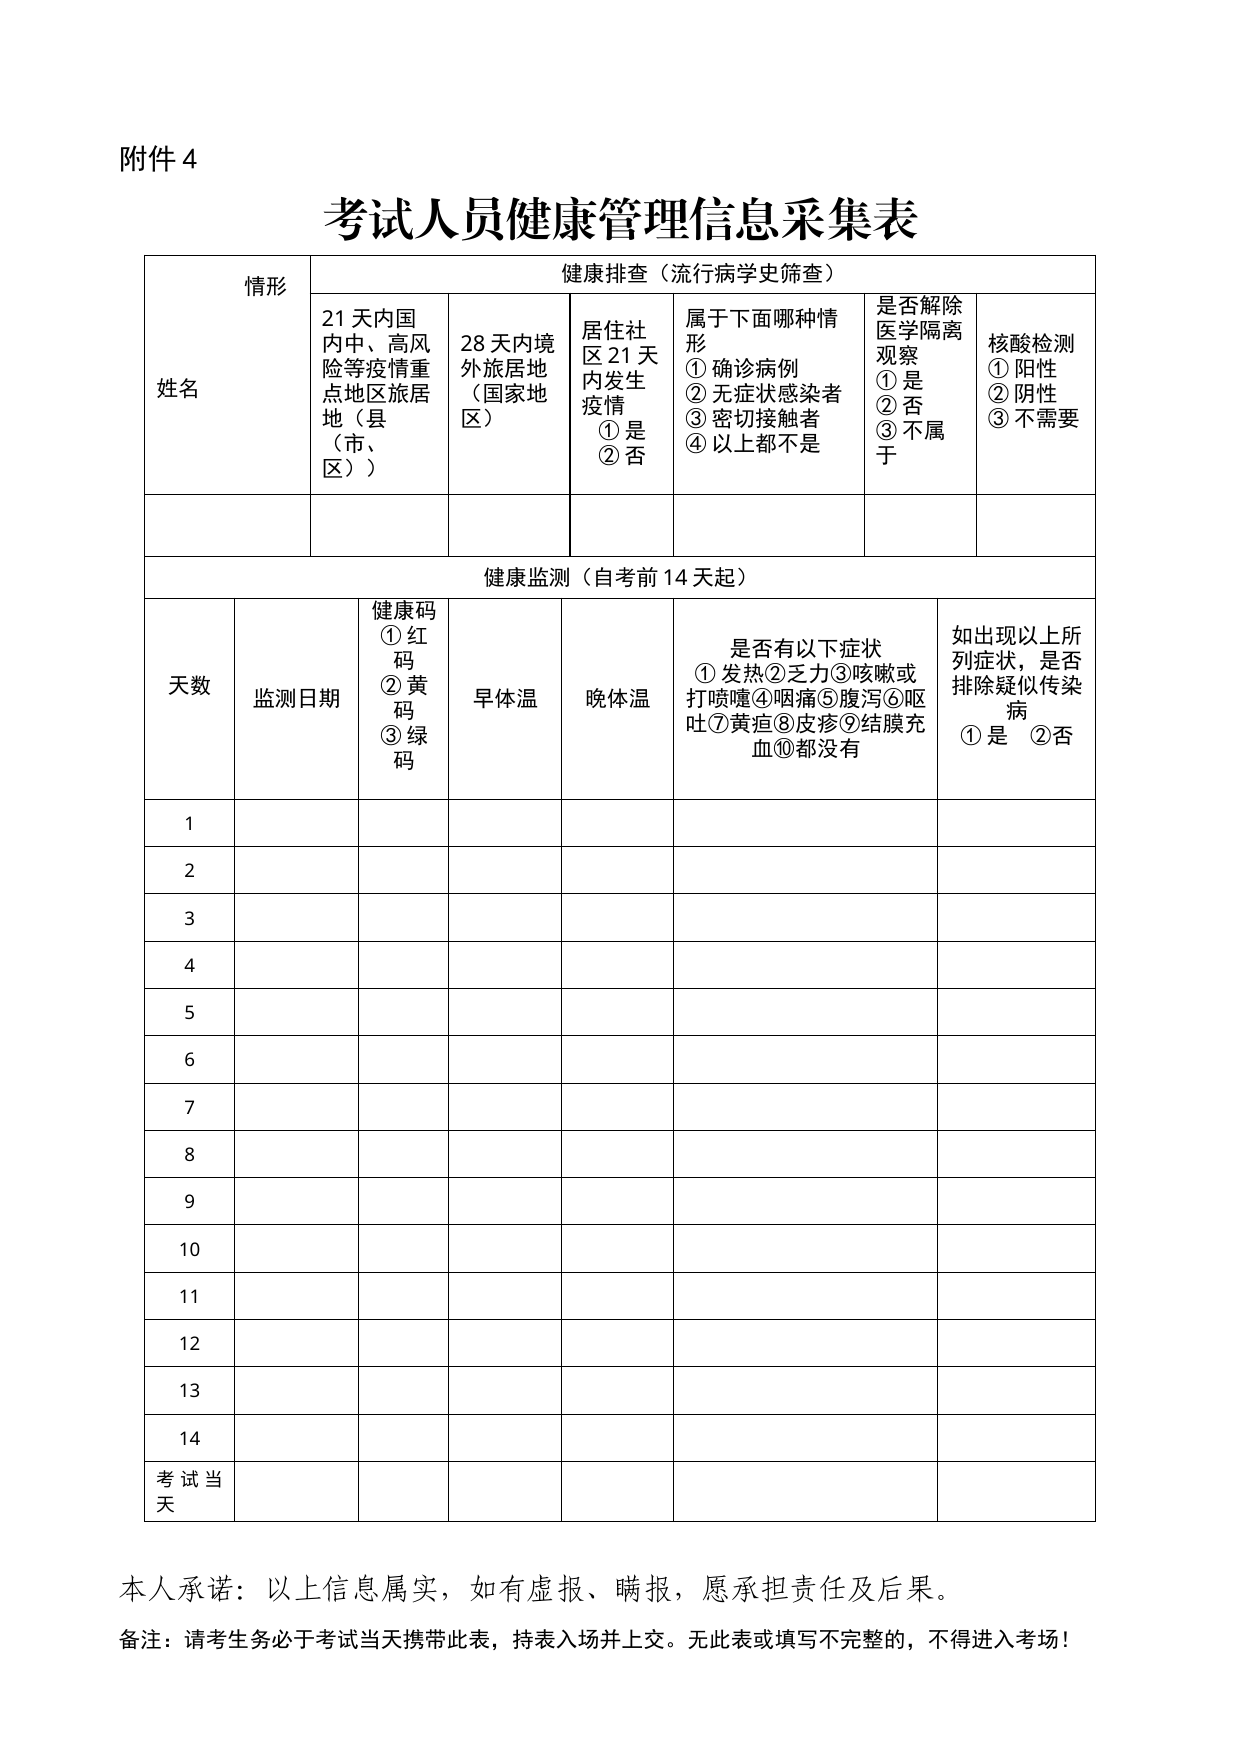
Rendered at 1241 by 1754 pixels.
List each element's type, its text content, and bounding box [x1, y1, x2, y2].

table_cell [562, 1084, 673, 1130]
table_cell [674, 800, 937, 846]
table_cell [938, 1415, 1095, 1461]
table_cell [359, 1273, 448, 1319]
table_cell 是否解除医学隔离观察 ①是 ②否 ③不属于 [865, 294, 976, 493]
table_cell 属于下面哪种情形 ①确诊病例 ②无症状感染者 ③密切接触者 ④以上都不是 [674, 294, 864, 493]
table_header 情形 姓名 [145, 256, 310, 493]
table_cell [359, 1084, 448, 1130]
table_cell [674, 1178, 937, 1224]
table_cell [674, 1415, 937, 1461]
table_cell 12 [145, 1320, 234, 1366]
table_cell [235, 1084, 358, 1130]
table_cell [562, 1273, 673, 1319]
table_cell [449, 1462, 561, 1521]
table_cell [571, 495, 673, 556]
table_cell [674, 1084, 937, 1130]
table_cell [562, 1320, 673, 1366]
table_cell [449, 1178, 561, 1224]
table_cell 14 [145, 1415, 234, 1461]
table_cell [449, 1225, 561, 1272]
table_cell 7 [145, 1084, 234, 1130]
table_cell [235, 800, 358, 846]
table_cell [938, 1225, 1095, 1272]
table_cell 如出现以上所列症状，是否排除疑似传染病 ①是 ②否 [938, 599, 1095, 799]
table_cell [359, 1367, 448, 1413]
table_cell 6 [145, 1036, 234, 1082]
table_cell [449, 1320, 561, 1366]
table_cell 考试当天 [145, 1462, 234, 1521]
table_cell 3 [145, 894, 234, 941]
table_cell [449, 1273, 561, 1319]
table_cell [562, 942, 673, 988]
table_cell [562, 894, 673, 941]
table_cell [562, 800, 673, 846]
table_cell [938, 847, 1095, 893]
table_cell [562, 847, 673, 893]
table_cell [562, 1036, 673, 1082]
table_cell [938, 894, 1095, 941]
table_cell [938, 1320, 1095, 1366]
table_cell 11 [145, 1273, 234, 1319]
table_cell [145, 495, 310, 556]
table_cell [235, 1320, 358, 1366]
table_cell [359, 800, 448, 846]
table_cell [674, 847, 937, 893]
table_cell [674, 894, 937, 941]
table_cell [449, 800, 561, 846]
table_cell [235, 894, 358, 941]
table_cell [674, 1367, 937, 1413]
table_cell [449, 942, 561, 988]
table_cell 健康监测（自考前14天起） [145, 557, 1095, 598]
text 考试人员健康管理信息采集表 [118, 189, 1122, 254]
table_cell 2 [145, 847, 234, 893]
table_cell [235, 1131, 358, 1177]
table_cell [359, 942, 448, 988]
table_cell [449, 847, 561, 893]
table_cell [938, 1178, 1095, 1224]
table_cell [359, 1320, 448, 1366]
table_cell [938, 1273, 1095, 1319]
table_cell [449, 1084, 561, 1130]
table_cell 健康码 ①红码 ②黄码 ③绿码 [359, 599, 448, 799]
table_cell 13 [145, 1367, 234, 1413]
table_cell [235, 1273, 358, 1319]
table_cell [977, 495, 1095, 556]
text 本人承诺：以上信息属实，如有虚报、瞒报，愿承担责任及后果。 [118, 254, 1122, 1619]
table_cell [938, 1367, 1095, 1413]
table_cell [562, 989, 673, 1035]
table_cell [938, 1131, 1095, 1177]
table_cell [235, 942, 358, 988]
table_cell [359, 1131, 448, 1177]
table_cell [674, 1225, 937, 1272]
table_cell 9 [145, 1178, 234, 1224]
table_cell [674, 1131, 937, 1177]
table_cell [235, 1415, 358, 1461]
table_cell [359, 1178, 448, 1224]
table_cell [359, 1225, 448, 1272]
table_cell 10 [145, 1225, 234, 1272]
table_cell 5 [145, 989, 234, 1035]
table_cell 居住社区21天内发生疫情 ①是 ②否 [571, 294, 673, 493]
table_cell 核酸检测 ①阳性 ②阴性 ③不需要 [977, 294, 1095, 493]
table_cell [359, 1036, 448, 1082]
table_cell [235, 1036, 358, 1082]
table_cell [938, 1462, 1095, 1521]
table_cell 晚体温 [562, 599, 673, 799]
table_cell [235, 1462, 358, 1521]
table_cell [311, 495, 448, 556]
table_cell [235, 1178, 358, 1224]
table_cell [865, 495, 976, 556]
table_cell [674, 942, 937, 988]
table_cell [674, 495, 864, 556]
table_cell [562, 1225, 673, 1272]
table_cell [235, 1367, 358, 1413]
table_cell [359, 1462, 448, 1521]
table_cell [938, 800, 1095, 846]
table_cell [449, 894, 561, 941]
table_cell [562, 1367, 673, 1413]
text 附件4 [118, 124, 1122, 189]
table_cell [562, 1178, 673, 1224]
table_cell 28天内境外旅居地（国家地区） [449, 294, 569, 493]
table_cell [235, 989, 358, 1035]
table_cell [674, 1273, 937, 1319]
table_cell [674, 1462, 937, 1521]
table_cell [359, 989, 448, 1035]
table_cell [235, 1225, 358, 1272]
table_cell [674, 1320, 937, 1366]
table_cell [449, 495, 569, 556]
table_cell [938, 1036, 1095, 1082]
table_cell [449, 1036, 561, 1082]
table_cell [562, 1415, 673, 1461]
table_cell 4 [145, 942, 234, 988]
table_cell 监测日期 [235, 599, 358, 799]
table_cell [674, 1036, 937, 1082]
table_cell [938, 1084, 1095, 1130]
table_cell [359, 1415, 448, 1461]
table_cell 天数 [145, 599, 234, 799]
table_cell [235, 847, 358, 893]
table_cell 1 [145, 800, 234, 846]
table_cell 早体温 [449, 599, 561, 799]
table_cell 是否有以下症状 ①发热②乏力③咳嗽或打喷嚏④咽痛⑤腹泻⑥呕吐⑦黄疸⑧皮疹⑨结膜充血⑩都没有 [674, 599, 937, 799]
table_cell [359, 894, 448, 941]
table_cell [562, 1131, 673, 1177]
table_cell [674, 989, 937, 1035]
table_cell [449, 1131, 561, 1177]
table_cell [359, 847, 448, 893]
table_cell [562, 1462, 673, 1521]
table_cell 21天内国内中、高风险等疫情重点地区旅居地（县（市、 区）） [311, 294, 448, 493]
table_cell [449, 989, 561, 1035]
table_cell [449, 1367, 561, 1413]
table_cell 8 [145, 1131, 234, 1177]
table_cell [938, 989, 1095, 1035]
table_cell [449, 1415, 561, 1461]
table_cell [938, 942, 1095, 988]
table_header 健康排查（流行病学史筛查） [311, 256, 1095, 292]
